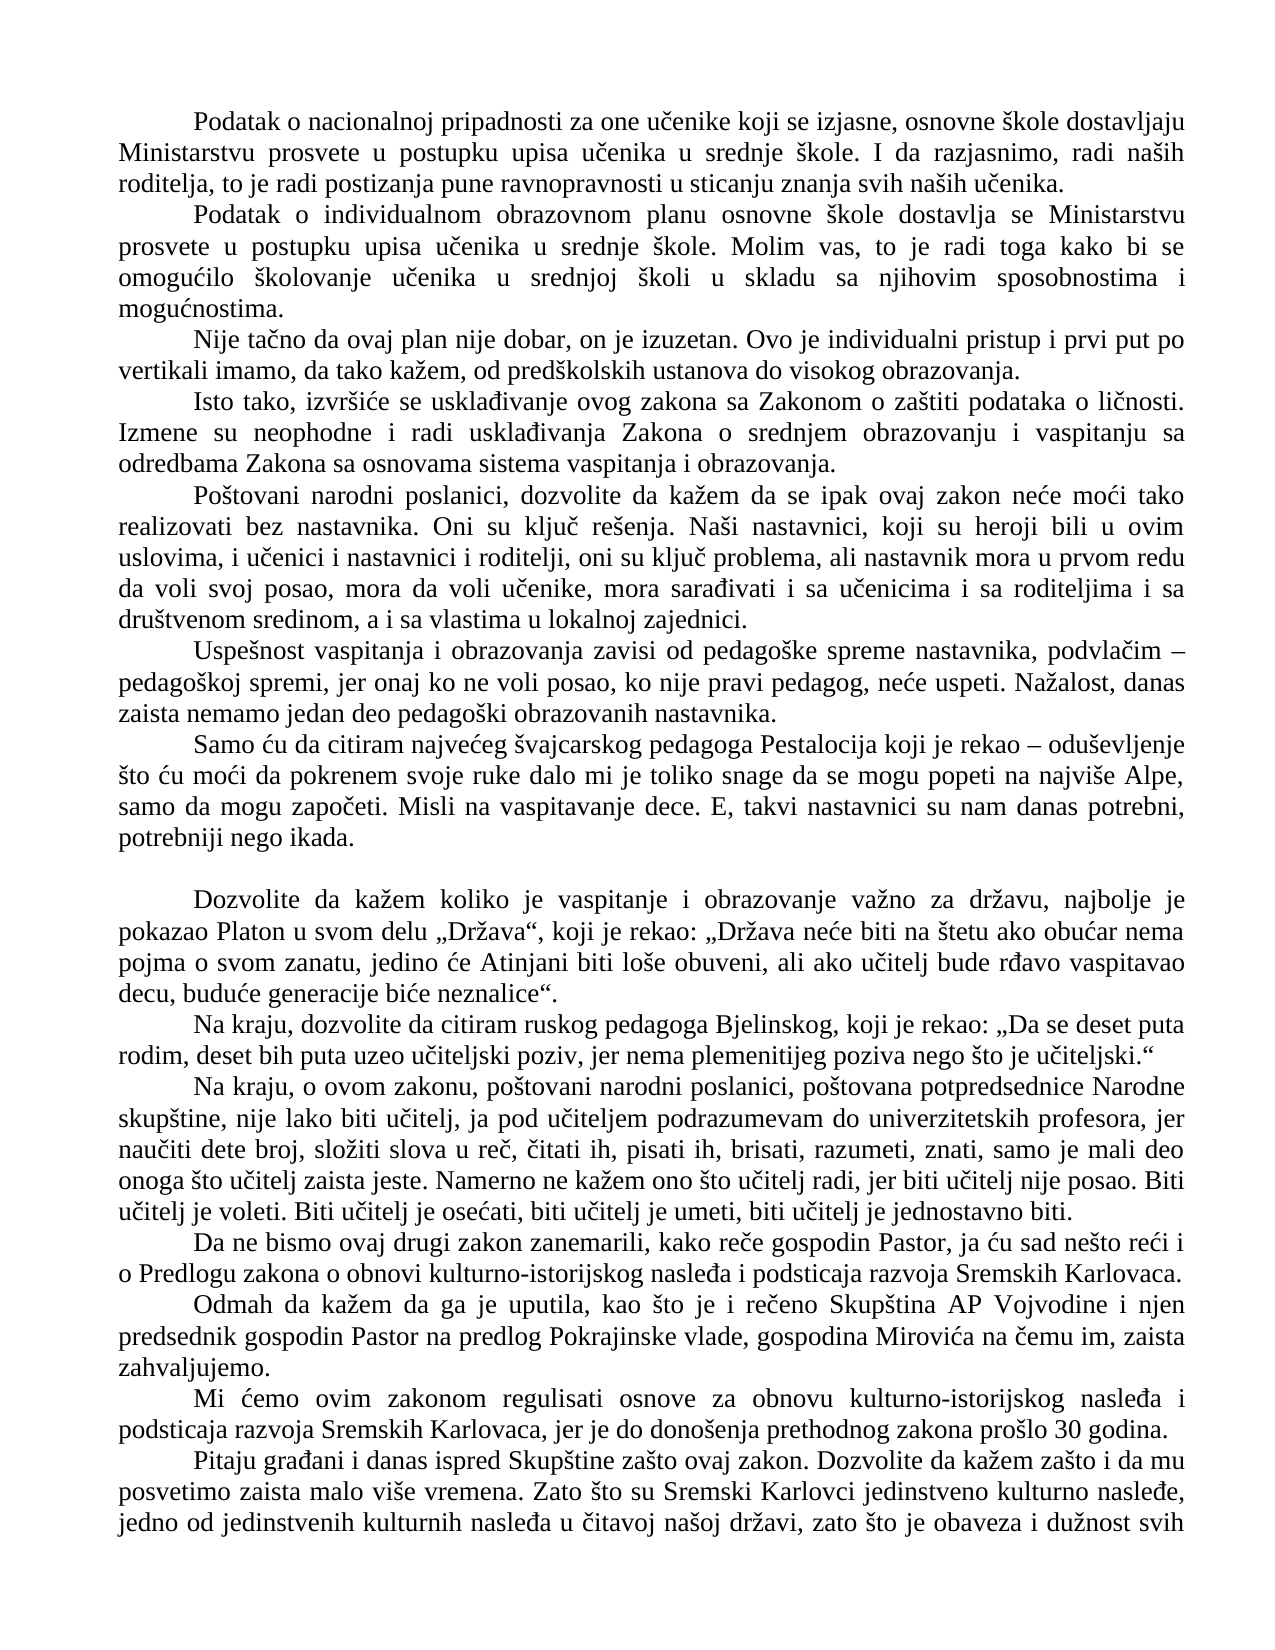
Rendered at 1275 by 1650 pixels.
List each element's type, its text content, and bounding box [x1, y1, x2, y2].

text Mi ćemo ovim zakonom regulisati osnove za obnovu kulturno-istorijskog nasleđa i podsticaja razvoja Sremskih Karlovaca, jer je do donošenja prethodnog zakona prošlo 30 godina. [118, 1382, 1186, 1444]
text Da ne bismo ovaj drugi zakon zanemarili, kako reče gospodin Pastor, ja ću sad nešto reći i o Predlogu zakona o obnovi kulturno-istorijskog nasleđa i podsticaja razvoja Sremskih Karlovaca. [118, 1226, 1186, 1288]
text Podatak o individualnom obrazovnom planu osnovne škole dostavlja se Ministarstvu prosvete u postupku upisa učenika u srednje škole. Molim vas, to je radi toga kako bi se omogućilo školovanje učenika u srednjoj školi u skladu sa njihovim sposobnostima i mogućnostima. [118, 198, 1186, 323]
text Podatak o nacionalnoj pripadnosti za one učenike koji se izjasne, osnovne škole dostavljaju Ministarstvu prosvete u postupku upisa učenika u srednje škole. I da razjasnimo, radi naših roditelja, to je radi postizanja pune ravnopravnosti u sticanju znanja svih naših učenika. [118, 105, 1186, 198]
text Uspešnost vaspitanja i obrazovanja zavisi od pedagoške spreme nastavnika, podvlačim – pedagoškoj spremi, jer onaj ko ne voli posao, ko nije pravi pedagog, neće uspeti. Nažalost, danas zaista nemamo jedan deo pedagoški obrazovanih nastavnika. [118, 634, 1186, 728]
text Odmah da kažem da ga je uputila, kao što je i rečeno Skupština AP Vojvodine i njen predsednik gospodin Pastor na predlog Pokrajinske vlade, gospodina Mirovića na čemu im, zaista zahvaljujemo. [118, 1288, 1186, 1382]
text Na kraju, dozvolite da citiram ruskog pedagoga Bjelinskog, koji je rekao: „Da se deset puta rodim, deset bih puta uzeo učiteljski poziv, jer nema plemenitijeg poziva nego što je učiteljski.“ [118, 1008, 1186, 1071]
text Nije tačno da ovaj plan nije dobar, on je izuzetan. Ovo je individualni pristup i prvi put po vertikali imamo, da tako kažem, od predškolskih ustanova do visokog obrazovanja. [118, 323, 1186, 385]
text Poštovani narodni poslanici, dozvolite da kažem da se ipak ovaj zakon neće moći tako realizovati bez nastavnika. Oni su ključ rešenja. Naši nastavnici, koji su heroji bili u ovim uslovima, i učenici i nastavnici i roditelji, oni su ključ problema, ali nastavnik mora u prvom redu da voli svoj posao, mora da voli učenike, mora sarađivati i sa učenicima i sa roditeljima i sa društvenom sredinom, a i sa vlastima u lokalnoj zajednici. [118, 479, 1186, 634]
text Na kraju, o ovom zakonu, poštovani narodni poslanici, poštovana potpredsednice Narodne skupštine, nije lako biti učitelj, ja pod učiteljem podrazumevam do univerzitetskih profesora, jer naučiti dete broj, složiti slova u reč, čitati ih, pisati ih, brisati, razumeti, znati, samo je mali deo onoga što učitelj zaista jeste. Namerno ne kažem ono što učitelj radi, jer biti učitelj nije posao. Biti učitelj je voleti. Biti učitelj je osećati, biti učitelj je umeti, biti učitelj je jednostavno biti. [118, 1071, 1186, 1226]
text Samo ću da citiram najvećeg švajcarskog pedagoga Pestalocija koji je rekao – oduševljenje što ću moći da pokrenem svoje ruke dalo mi je toliko snage da se mogu popeti na najviše Alpe, samo da mogu započeti. Misli na vaspitavanje dece. E, takvi nastavnici su nam danas potrebni, potrebniji nego ikada. [118, 728, 1186, 852]
text Dozvolite da kažem koliko je vaspitanje i obrazovanje važno za državu, najbolje je pokazao Platon u svom delu „Država“, koji je rekao: „Država neće biti na štetu ako obućar nema pojma o svom zanatu, jedino će Atinjani biti loše obuveni, ali ako učitelj bude rđavo vaspitavao decu, buduće generacije biće neznalice“. [118, 884, 1186, 1008]
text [118, 1444, 1186, 1538]
text Isto tako, izvršiće se usklađivanje ovog zakona sa Zakonom o zaštiti podataka o ličnosti. Izmene su neophodne i radi usklađivanja Zakona o srednjem obrazovanju i vaspitanju sa odredbama Zakona sa osnovama sistema vaspitanja i obrazovanja. [118, 385, 1186, 479]
